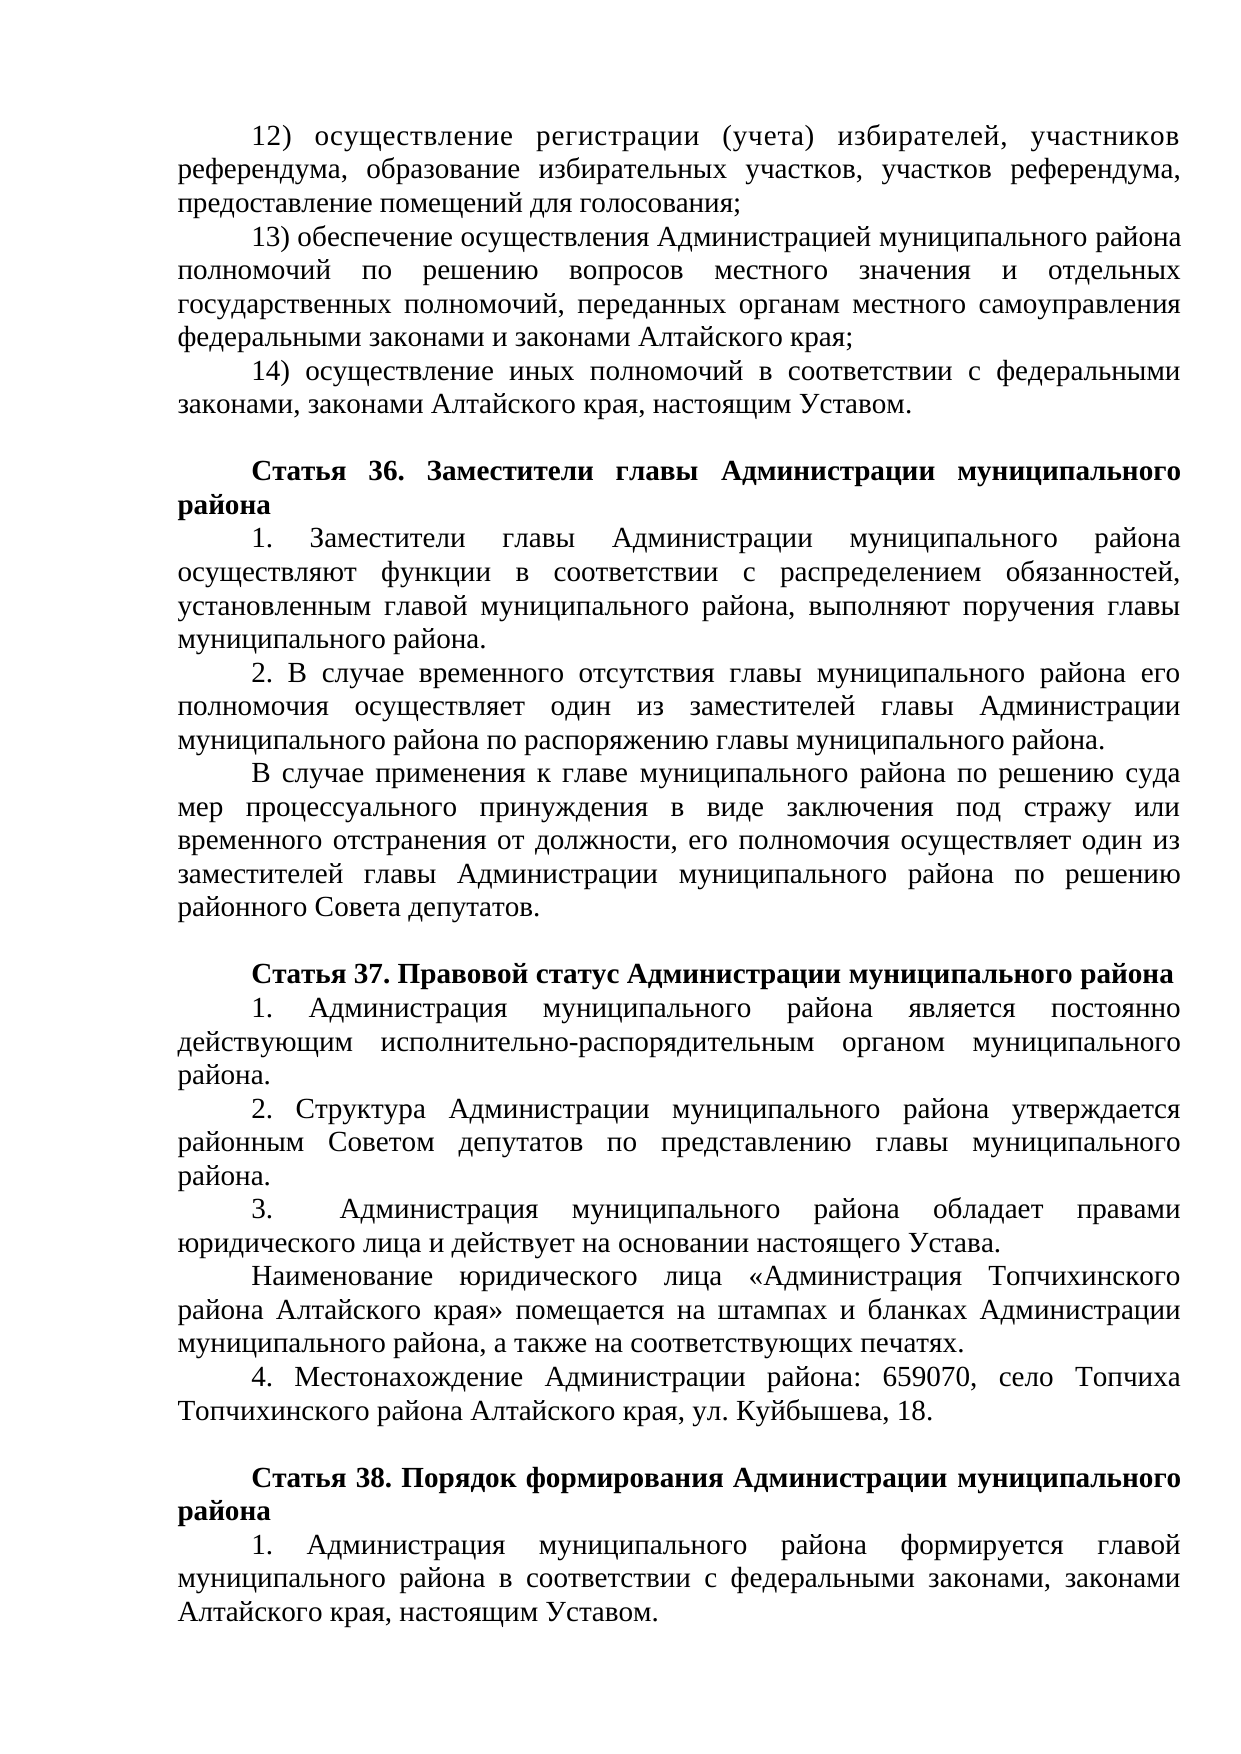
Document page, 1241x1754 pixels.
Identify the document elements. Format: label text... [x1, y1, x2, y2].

text Статья 37. Правовой статус Администрации муниципального района [177, 957, 1181, 990]
text 4. Местонахождение Администрации района: 659070, село Топчиха Топчихинского района Алтайского края, ул. Куйбышева, 18. [177, 1359, 1181, 1426]
text В случае применения к главе муниципального района по решению суда мер процессуального принуждения в виде заключения под стражу или временного отстранения от должности, его полномочия осуществляет один из заместителей главы Администрации муниципального района по решению районного Совета депутатов. [177, 755, 1181, 923]
text 2. В случае временного отсутствия главы муниципального района его полномочия осуществляет один из заместителей главы Администрации муниципального района по распоряжению главы муниципального района. [177, 655, 1181, 755]
text 12) осуществление регистрации (учета) избирателей, участников референдума, образование избирательных участков, участков референдума, предоставление помещений для голосования; [177, 118, 1181, 219]
text Статья 38. Порядок формирования Администрации муниципального района [177, 1460, 1181, 1527]
text 1. Заместители главы Администрации муниципального района осуществляют функции в соответствии с распределением обязанностей, установленным главой муниципального района, выполняют поручения главы муниципального района. [177, 521, 1181, 655]
text 1. Администрация муниципального района формируется главой муниципального района в соответствии с федеральными законами, законами Алтайского края, настоящим Уставом. [177, 1527, 1181, 1627]
text 13) обеспечение осуществления Администрацией муниципального района полномочий по решению вопросов местного значения и отдельных государственных полномочий, переданных органам местного самоуправления федеральными законами и законами Алтайского края; [177, 219, 1181, 353]
text Статья 36. Заместители главы Администрации муниципального района [177, 453, 1181, 521]
text 14) осуществление иных полномочий в соответствии с федеральными законами, законами Алтайского края, настоящим Уставом. [177, 353, 1181, 420]
text 3. Администрация муниципального района обладает правами юридического лица и действует на основании настоящего Устава. [177, 1191, 1181, 1258]
text 1. Администрация муниципального района является постоянно действующим исполнительно-распорядительным органом муниципального района. [177, 990, 1181, 1091]
text 2. Структура Администрации муниципального района утверждается районным Советом депутатов по представлению главы муниципального района. [177, 1091, 1181, 1191]
text Наименование юридического лица «Администрация Топчихинского района Алтайского края» помещается на штампах и бланках Администрации муниципального района, а также на соответствующих печатях. [177, 1258, 1181, 1359]
